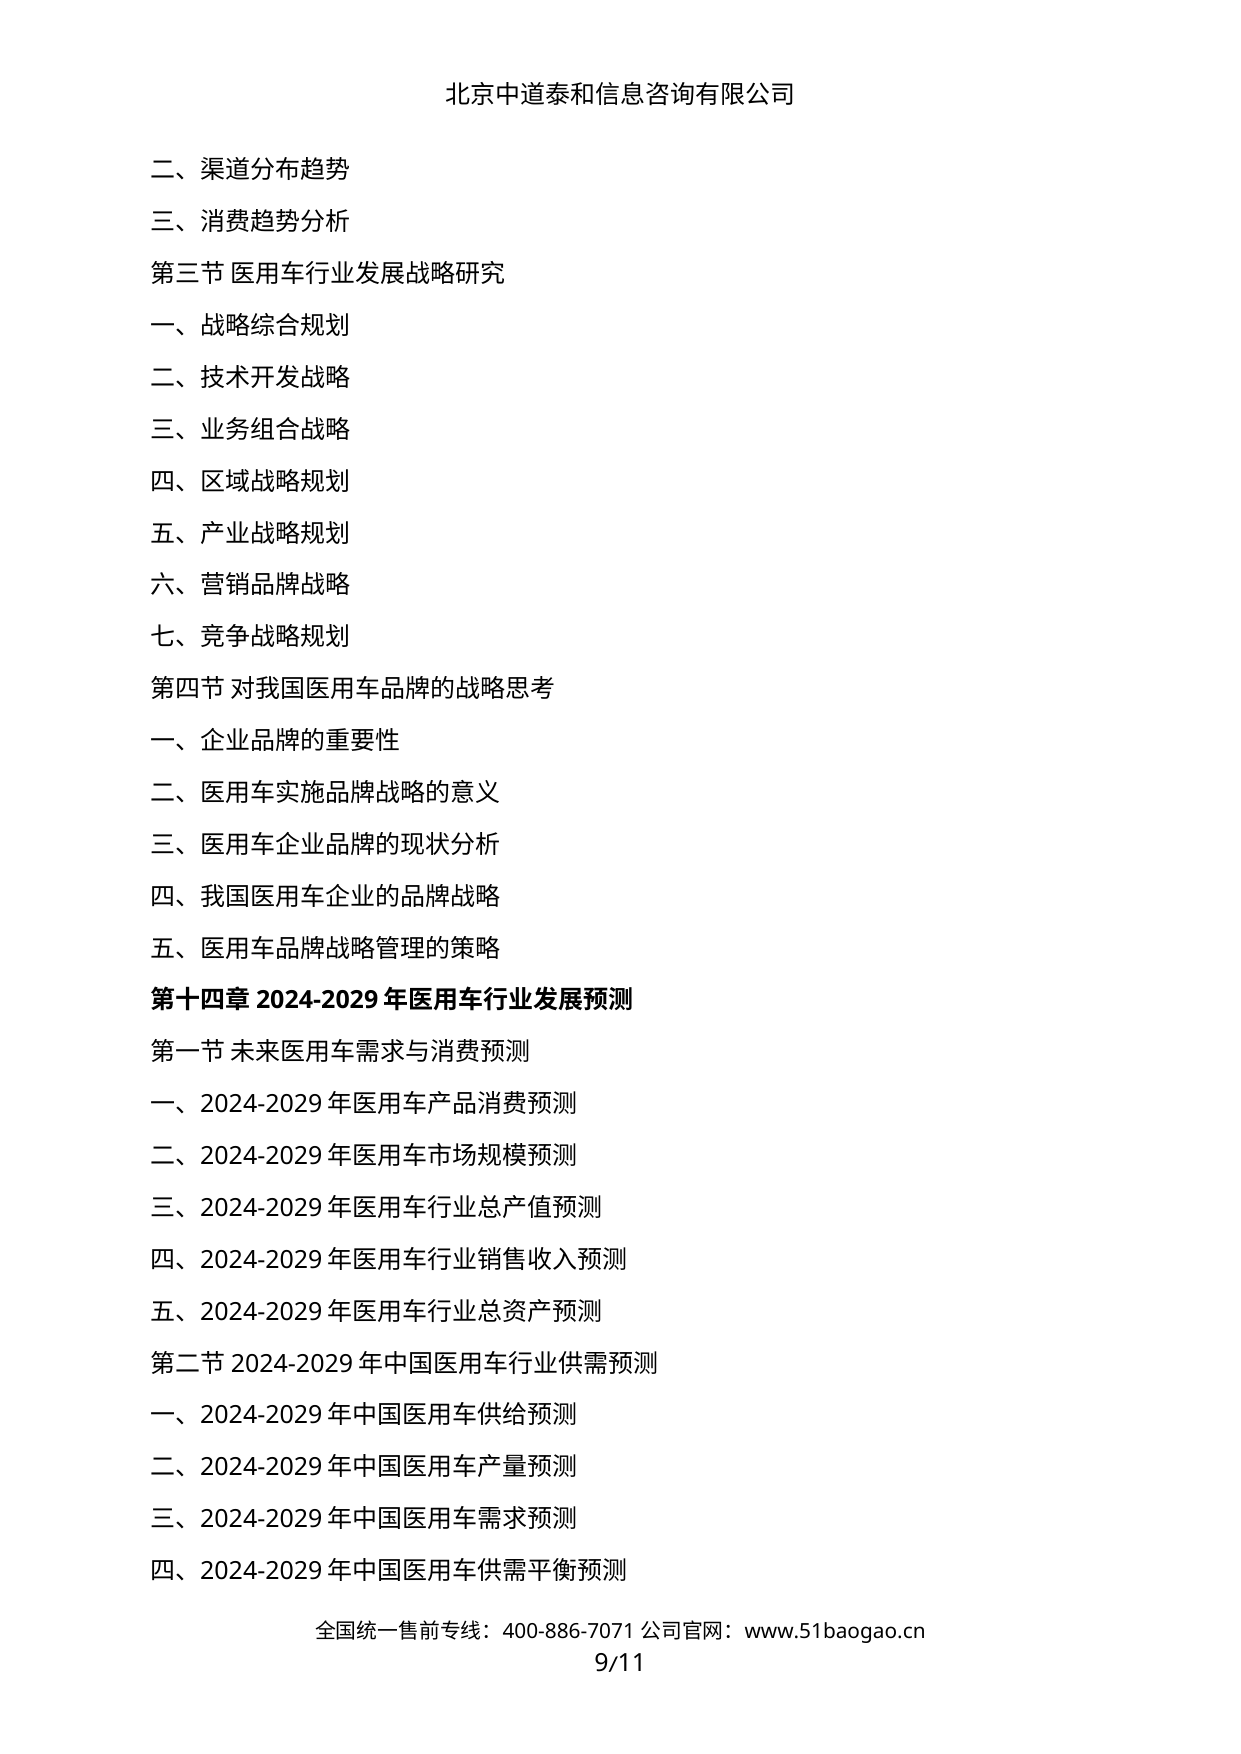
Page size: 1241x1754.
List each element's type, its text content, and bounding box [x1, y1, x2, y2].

text 一、企业品牌的重要性 [150, 721, 1090, 757]
text 四、我国医用车企业的品牌战略 [150, 876, 1090, 912]
text 五、医用车品牌战略管理的策略 [150, 928, 1090, 964]
text 三、2024-2029年医用车行业总产值预测 [150, 1187, 1090, 1224]
text 第十四章 2024-2029年医用车行业发展预测 [150, 980, 1090, 1016]
text 三、消费趋势分析 [150, 202, 1090, 238]
text 第二节 2024-2029年中国医用车行业供需预测 [150, 1343, 1090, 1379]
text 六、营销品牌战略 [150, 565, 1090, 601]
text 二、2024-2029年医用车市场规模预测 [150, 1136, 1090, 1172]
text 五、2024-2029年医用车行业总资产预测 [150, 1291, 1090, 1327]
text 第一节 未来医用车需求与消费预测 [150, 1032, 1090, 1068]
text 五、产业战略规划 [150, 513, 1090, 549]
text 四、区域战略规划 [150, 461, 1090, 497]
text 三、医用车企业品牌的现状分析 [150, 824, 1090, 861]
text 第四节 对我国医用车品牌的战略思考 [150, 669, 1090, 705]
text 三、业务组合战略 [150, 409, 1090, 446]
text 四、2024-2029年医用车行业销售收入预测 [150, 1239, 1090, 1276]
text 四、2024-2029年中国医用车供需平衡预测 [150, 1551, 1090, 1587]
text 二、渠道分布趋势 [150, 150, 1090, 186]
text 二、医用车实施品牌战略的意义 [150, 772, 1090, 809]
text 三、2024-2029年中国医用车需求预测 [150, 1499, 1090, 1535]
text 七、竞争战略规划 [150, 617, 1090, 653]
text 第三节 医用车行业发展战略研究 [150, 254, 1090, 290]
text 一、2024-2029年中国医用车供给预测 [150, 1395, 1090, 1431]
text 一、战略综合规划 [150, 306, 1090, 342]
text 二、2024-2029年中国医用车产量预测 [150, 1447, 1090, 1483]
text 一、2024-2029年医用车产品消费预测 [150, 1084, 1090, 1120]
text 二、技术开发战略 [150, 357, 1090, 394]
